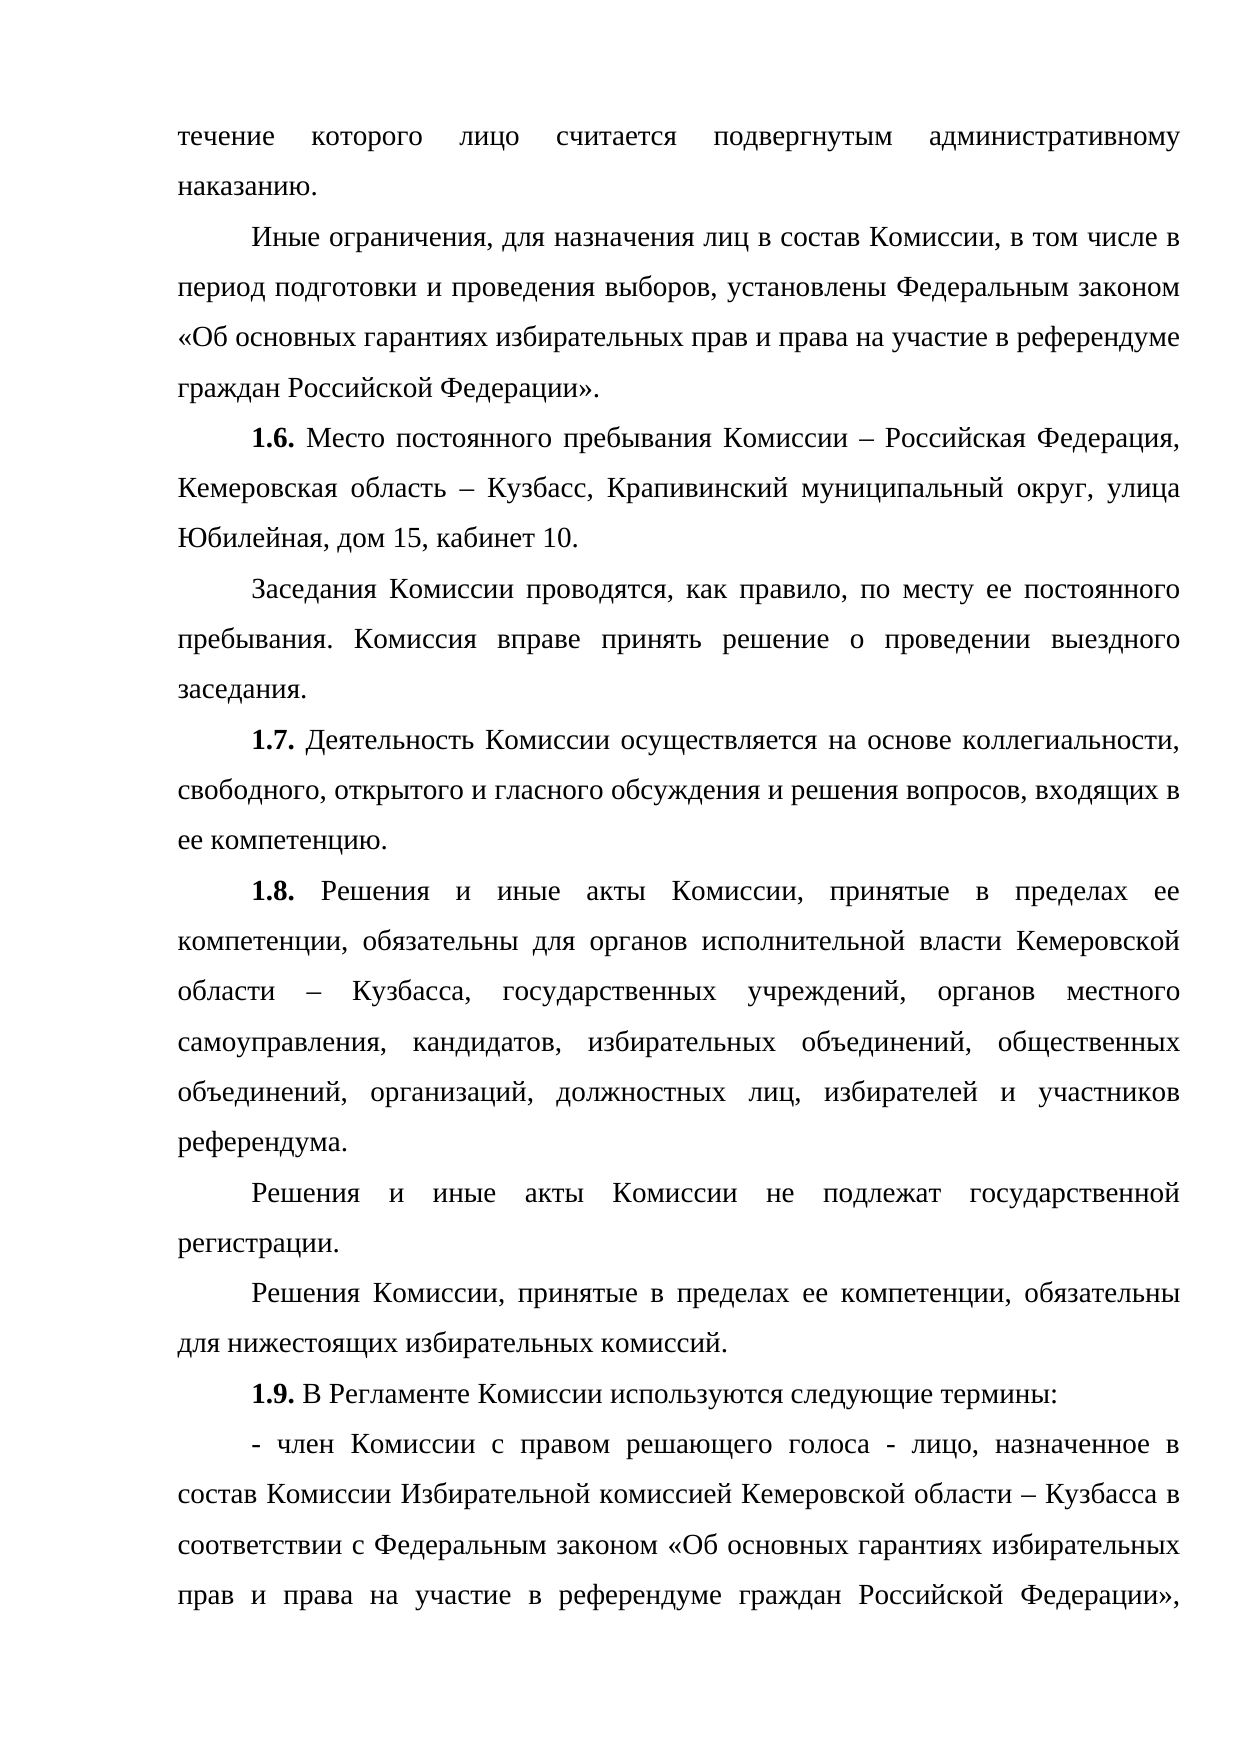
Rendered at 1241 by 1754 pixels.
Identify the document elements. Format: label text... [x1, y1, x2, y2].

text Решения и иные акты Комиссии не подлежат государственной регистрации. [177, 1175, 1181, 1258]
text 1.6. Место постоянного пребывания Комиссии – Российская Федерация, Кемеровская область – Кузбасс, Крапивинский муниципальный округ, улица Юбилейная, дом 15, кабинет 10. [177, 420, 1181, 554]
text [177, 118, 1181, 202]
text Заседания Комиссии проводятся, как правило, по месту ее постоянного пребывания. Комиссия вправе принять решение о проведении выездного заседания. [177, 571, 1181, 705]
text Решения Комиссии, принятые в пределах ее компетенции, обязательны для нижестоящих избирательных комиссий. [177, 1275, 1181, 1359]
text 1.9. В Регламенте Комиссии используются следующие термины: [177, 1376, 1181, 1409]
text 1.8. Решения и иные акты Комиссии, принятые в пределах ее компетенции, обязательны для органов исполнительной власти Кемеровской области – Кузбасса, государственных учреждений, органов местного самоуправления, кандидатов, избирательных объединений, общественных объединений, организаций, должностных лиц, избирателей и участников референдума. [177, 873, 1181, 1158]
text 1.7. Деятельность Комиссии осуществляется на основе коллегиальности, свободного, открытого и гласного обсуждения и решения вопросов, входящих в ее компетенцию. [177, 722, 1181, 856]
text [177, 1426, 1181, 1611]
text Иные ограничения, для назначения лиц в состав Комиссии, в том числе в период подготовки и проведения выборов, установлены Федеральным законом «Об основных гарантиях избирательных прав и права на участие в референдуме граждан Российской Федерации». [177, 219, 1181, 403]
